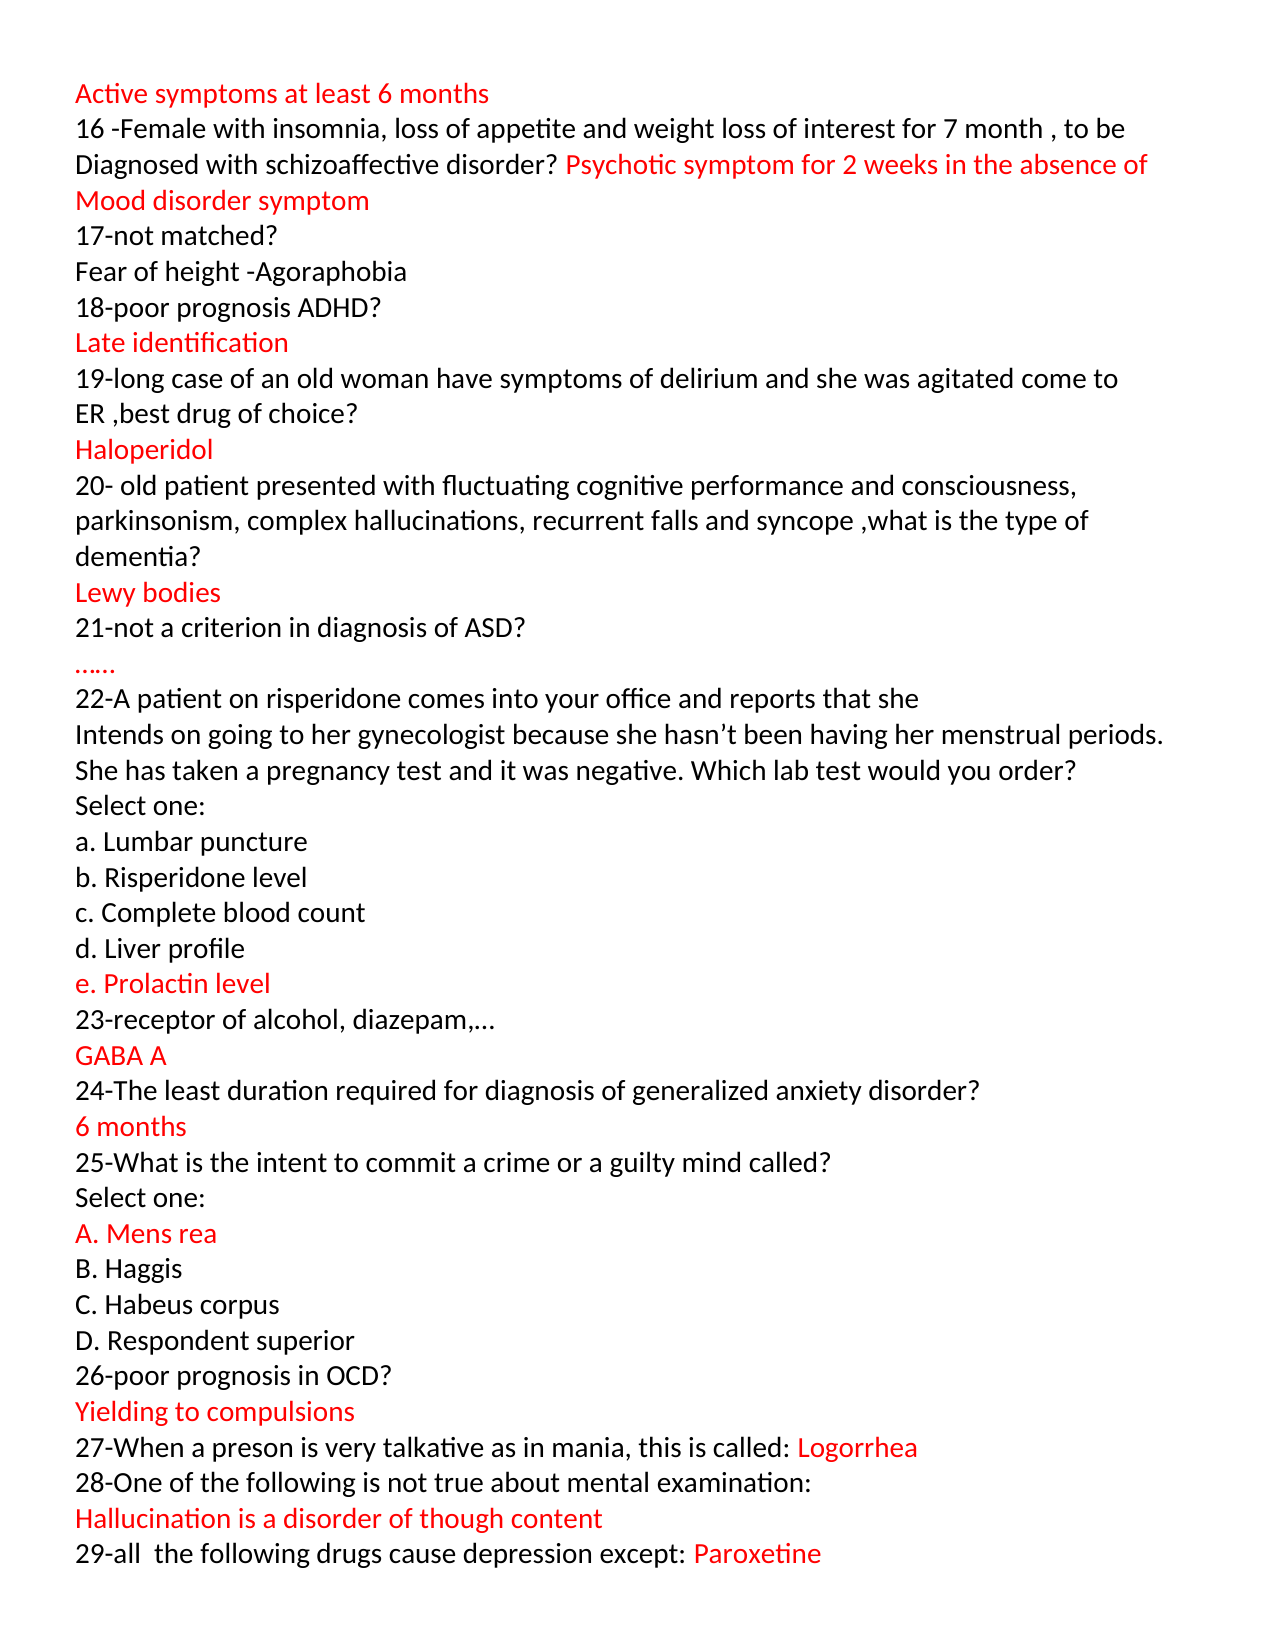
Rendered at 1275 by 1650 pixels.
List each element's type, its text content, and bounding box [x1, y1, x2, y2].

list D. Respondent superior [75, 1322, 1200, 1357]
list She has taken a pregnancy test and it was negative. Which lab test would you order? [75, 752, 1200, 787]
list Yielding to compulsions [75, 1393, 1200, 1429]
list Active symptoms at least 6 months [75, 75, 1200, 111]
list 16 -Female with insomnia, loss of appetite and weight loss of interest for 7 month , to be [75, 111, 1200, 146]
list Diagnosed with schizoaffective disorder? Psychotic symptom for 2 weeks in the absence of [75, 146, 1200, 182]
list …… [75, 645, 1200, 681]
list Select one: [75, 1179, 1200, 1215]
list 20- old patient presented with fluctuating cognitive performance and consciousness, parkinsonism, complex hallucinations, recurrent falls and syncope ,what is the type of dementia? [75, 467, 1200, 574]
list 17-not matched? [75, 217, 1200, 253]
list 22-A patient on risperidone comes into your office and reports that she [75, 681, 1200, 716]
list Hallucination is a disorder of though content [75, 1500, 1200, 1536]
list b. Risperidone level [75, 859, 1200, 894]
list Late identification [75, 324, 1200, 360]
list Lewy bodies [75, 574, 1200, 609]
list Haloperidol [75, 431, 1200, 467]
list c. Complete blood count [75, 894, 1200, 930]
list 6 months [75, 1108, 1200, 1144]
list C. Habeus corpus [75, 1286, 1200, 1322]
list 27-When a preson is very talkative as in mania, this is called: Logorrhea [75, 1429, 1200, 1464]
list 21-not a criterion in diagnosis of ASD? [75, 609, 1200, 645]
list B. Haggis [75, 1251, 1200, 1286]
list GABA A [75, 1037, 1200, 1072]
list A. Mens rea [75, 1215, 1200, 1251]
list 23-receptor of alcohol, diazepam,… [75, 1001, 1200, 1037]
list 28-One of the following is not true about mental examination: [75, 1464, 1200, 1500]
list a. Lumbar puncture [75, 823, 1200, 859]
list Select one: [75, 787, 1200, 823]
list Fear of height -Agoraphobia [75, 253, 1200, 289]
list 18-poor prognosis ADHD? [75, 289, 1200, 324]
list 26-poor prognosis in OCD? [75, 1357, 1200, 1393]
list Intends on going to her gynecologist because she hasn’t been having her menstrual periods. [75, 716, 1200, 752]
list e. Prolactin level [75, 966, 1200, 1001]
list 29-all the following drugs cause depression except: Paroxetine [75, 1536, 1200, 1571]
list 24-The least duration required for diagnosis of generalized anxiety disorder? [75, 1072, 1200, 1108]
list Mood disorder symptom [75, 182, 1200, 217]
list 25-What is the intent to commit a crime or a guilty mind called? [75, 1144, 1200, 1179]
list d. Liver profile [75, 930, 1200, 966]
list 19-long case of an old woman have symptoms of delirium and she was agitated come to ER ,best drug of choice? [75, 360, 1200, 431]
